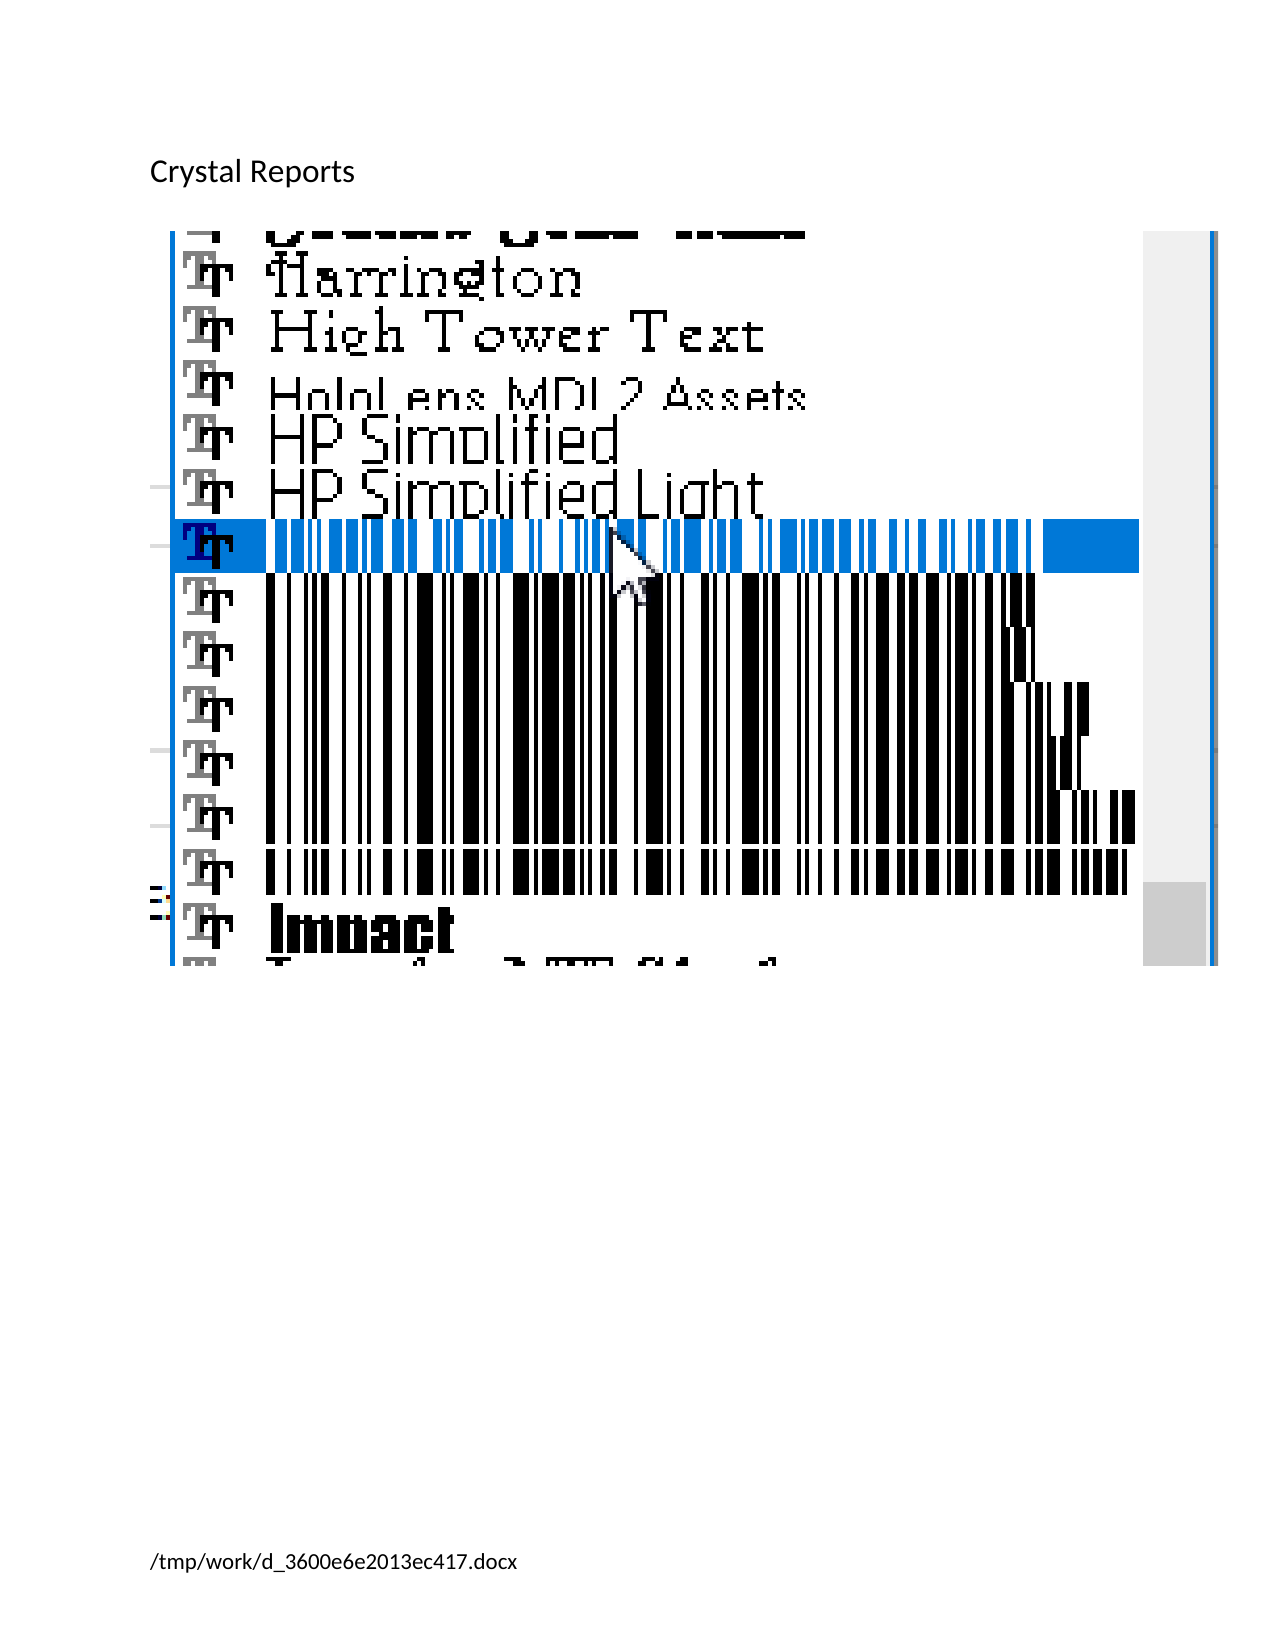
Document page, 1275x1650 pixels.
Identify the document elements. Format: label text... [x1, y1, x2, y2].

picture [150, 231, 1219, 966]
text Crystal Reports [150, 150, 1125, 191]
